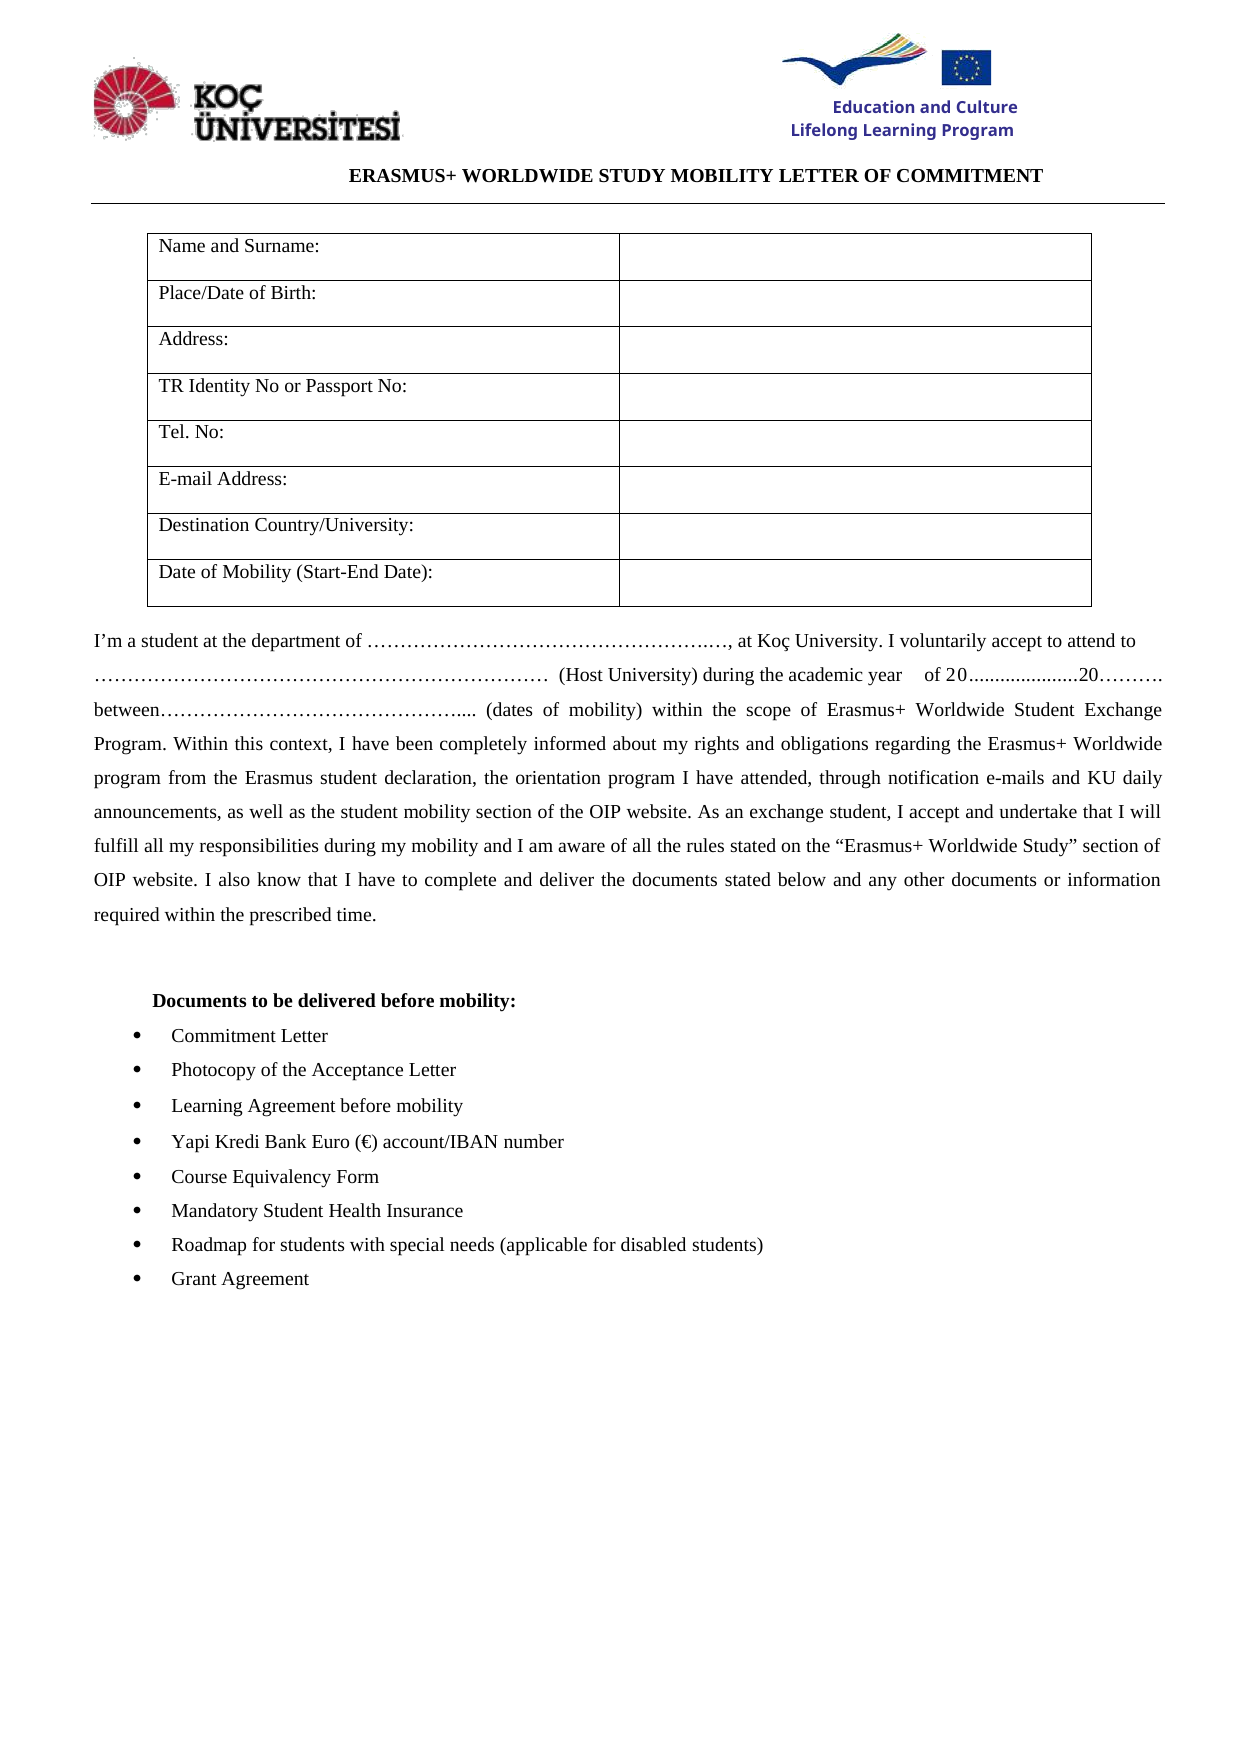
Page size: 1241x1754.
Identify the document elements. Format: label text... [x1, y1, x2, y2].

table_cell [620, 514, 1091, 559]
table_cell [620, 421, 1091, 466]
table_cell [620, 374, 1091, 419]
text between……………………………………….... (dates of mobility) within the scope of Erasmus+ Worldwide Student Exchange Program. Within this context, I have been completely informed about my rights and obligations regarding the Erasmus+ Worldwide program from the Erasmus student declaration, the orientation program I have attended, through notification e-mails and KU daily announcements, as well as the student mobility section of the OIP website. As an exchange student, I accept and undertake that I will fulfill all my responsibilities during my mobility and I am aware of all the rules stated on the “Erasmus+ Worldwide Study” section of OIP website. I also know that I have to complete and deliver the documents stated below and any other documents or information required within the prescribed time. [94, 698, 1164, 925]
table_cell [620, 560, 1091, 606]
table_cell [620, 327, 1091, 373]
table_header [620, 234, 1091, 280]
picture [93, 34, 404, 161]
table_cell [620, 467, 1091, 512]
text Education and Culture Lifelong Learning Program [790, 96, 1042, 141]
table_cell Photocopy of the Acceptance Letter [113, 1053, 784, 1088]
table_cell Destination Country/University: [148, 514, 619, 559]
table_header Commitment Letter [113, 1023, 784, 1053]
text …………………………………………………………… (Host University) during the academic year of 20 20………. [94, 663, 1178, 686]
picture [782, 33, 992, 96]
text I’m a student at the department of …………………………………………….…, at Koç University. I voluntarily accept to attend to [94, 629, 1178, 652]
table_cell Address: [148, 327, 619, 373]
table_cell [620, 281, 1091, 326]
table_cell TR Identity No or Passport No: [148, 374, 619, 419]
table_cell Tel. No: [148, 421, 619, 466]
subtitle Documents to be delivered before mobility: [152, 989, 1178, 1011]
table_header Name and Surname: [148, 234, 619, 280]
table_cell Yapi Kredi Bank Euro (€) account/IBAN number [113, 1124, 784, 1159]
table_cell E-mail Address: [148, 467, 619, 512]
table_cell Date of Mobility (Start-End Date): [148, 560, 619, 606]
table_cell Learning Agreement before mobility [113, 1088, 784, 1124]
subtitle ERASMUS+ WORLDWIDE STUDY MOBILITY LETTER OF COMMITMENT [349, 163, 1178, 186]
table_cell Place/Date of Birth: [148, 281, 619, 326]
table_cell Course Equivalency Form Mandatory Student Health Insurance Roadmap for students with special needs (applicable for disabled students) Grant Agreement [113, 1160, 784, 1332]
